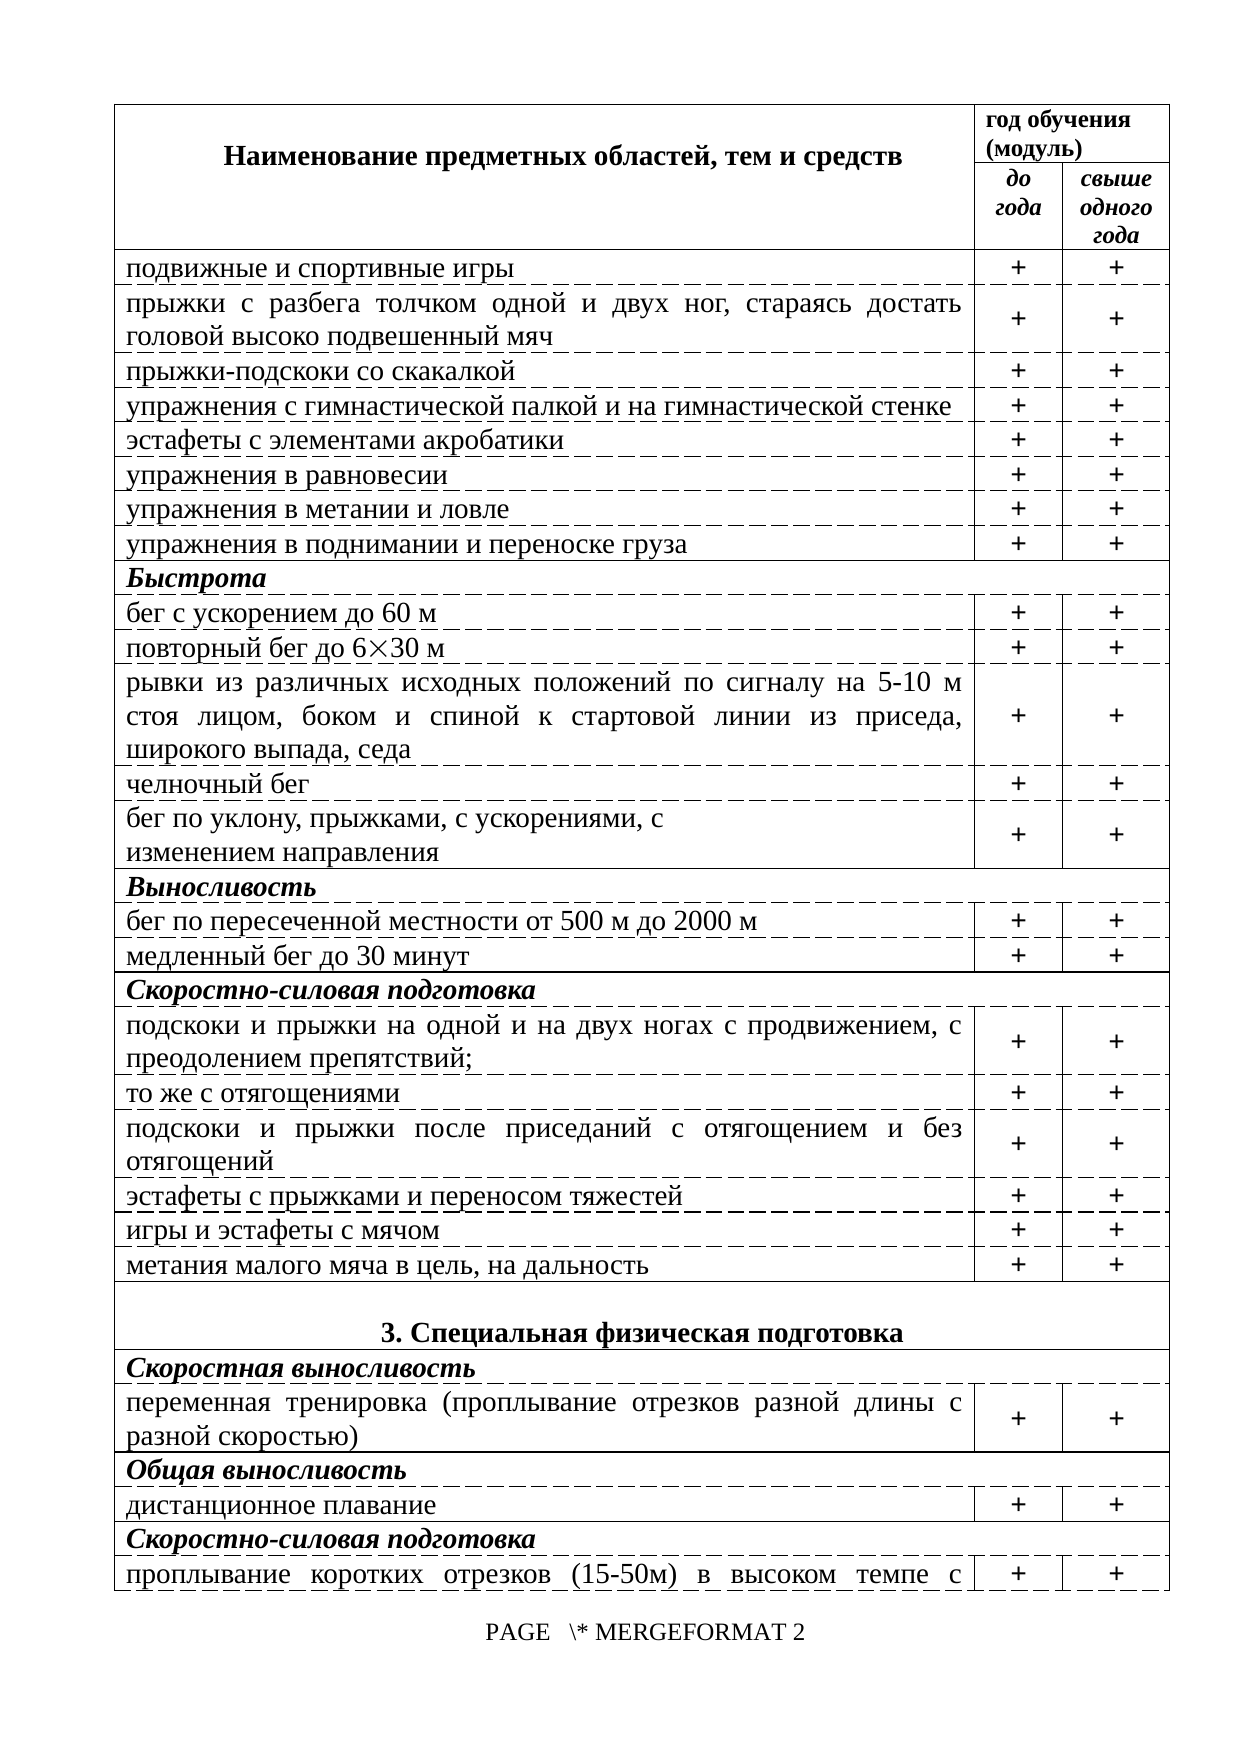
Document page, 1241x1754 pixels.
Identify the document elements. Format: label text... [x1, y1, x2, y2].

table_cell бег с ускорением до 60 м [115, 594, 974, 629]
table_cell + [1063, 387, 1169, 421]
table_cell + [975, 456, 1062, 490]
table_cell + [975, 594, 1062, 629]
table_cell упражнения в поднимании и переноске груза [115, 525, 974, 559]
table_cell до года [975, 163, 1062, 249]
table_cell + [975, 387, 1062, 421]
table_cell Скоростная выносливость [115, 1350, 1169, 1383]
table_cell эстафеты с элементами акробатики [115, 421, 974, 456]
table_cell + [1063, 1246, 1169, 1281]
table_cell упражнения с гимнастической палкой и на гимнастической стенке [115, 387, 974, 421]
table_cell + [975, 902, 1062, 937]
table_cell Общая выносливость [115, 1453, 1169, 1486]
table_cell + [1063, 421, 1169, 456]
table_cell то же с отягощениями [115, 1074, 974, 1109]
table_cell + [975, 490, 1062, 525]
table_cell 3. Специальная физическая подготовка [115, 1282, 1169, 1349]
table_cell + [975, 629, 1062, 663]
table_cell Быстрота [115, 561, 1169, 594]
table_cell подскоки и прыжки на одной и на двух ногах с продвижением, с преодолением препятствий; [115, 1006, 974, 1074]
table_cell + [1063, 352, 1169, 387]
table_cell Скоростно-силовая подготовка [115, 1522, 1169, 1555]
table_cell + [975, 284, 1062, 352]
table_cell + [1063, 663, 1169, 765]
table_cell подскоки и прыжки после приседаний с отягощением и без отягощений [115, 1109, 974, 1177]
table_cell + [975, 663, 1062, 765]
table_cell подвижные и спортивные игры [115, 250, 974, 284]
table_cell + [975, 1109, 1062, 1177]
table_cell + [1063, 1211, 1169, 1246]
table_cell + [975, 1555, 1062, 1590]
table_cell + [1063, 1074, 1169, 1109]
table_cell + [1063, 456, 1169, 490]
table_cell прыжки с разбега толчком одной и двух ног, стараясь достать головой высоко подвешенный мяч [115, 284, 974, 352]
table_cell + [975, 1246, 1062, 1281]
table_cell + [1063, 490, 1169, 525]
table_cell рывки из различных исходных положений по сигналу на 5-10 м стоя лицом, боком и спиной к стартовой линии из приседа, широкого выпада, седа [115, 663, 974, 765]
table_header год обучения (модуль) [975, 105, 1169, 162]
table_cell бег по пересеченной местности от 500 м до 2000 м [115, 902, 974, 937]
table_cell игры и эстафеты с мячом [115, 1211, 974, 1246]
table_cell + [975, 1211, 1062, 1246]
table_cell + [1063, 1109, 1169, 1177]
table_cell + [1063, 525, 1169, 559]
table_cell упражнения в метании и ловле [115, 490, 974, 525]
table_cell Выносливость [115, 869, 1169, 902]
table_cell Скоростно-силовая подготовка [115, 973, 1169, 1006]
table_cell + [1063, 629, 1169, 663]
table_cell + [1063, 594, 1169, 629]
table_cell + [975, 1177, 1062, 1211]
table_cell + [1063, 800, 1169, 868]
table_cell + [975, 421, 1062, 456]
table_cell метания малого мяча в цель, на дальность [115, 1246, 974, 1281]
table_cell переменная тренировка (проплывание отрезков разной длины с разной скоростью) [115, 1383, 974, 1451]
table_cell + [975, 800, 1062, 868]
table_cell + [975, 352, 1062, 387]
table_cell + [1063, 1383, 1169, 1451]
table_cell + [1063, 765, 1169, 799]
table_cell челночный бег [115, 765, 974, 799]
table_cell + [975, 1486, 1062, 1521]
table_header Наименование предметных областей, тем и средств [115, 105, 974, 249]
table_cell свыше одного года [1063, 163, 1169, 249]
table_cell + [1063, 1177, 1169, 1211]
table_cell + [975, 1383, 1062, 1451]
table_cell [115, 1555, 974, 1590]
table_cell + [975, 937, 1062, 971]
table_cell + [975, 765, 1062, 799]
table_cell + [1063, 250, 1169, 284]
table_cell + [1063, 1555, 1169, 1590]
table_cell + [975, 1074, 1062, 1109]
table_cell + [975, 1006, 1062, 1074]
table_cell + [975, 525, 1062, 559]
table_cell эстафеты с прыжками и переносом тяжестей [115, 1177, 974, 1211]
table_cell прыжки-подскоки со скакалкой [115, 352, 974, 387]
table_cell + [1063, 1486, 1169, 1521]
table_cell + [1063, 284, 1169, 352]
table_cell + [975, 250, 1062, 284]
table_cell бег по уклону, прыжками, с ускорениями, с изменением направления [115, 800, 974, 868]
table_cell + [1063, 1006, 1169, 1074]
table_cell упражнения в равновесии [115, 456, 974, 490]
table_cell + [1063, 902, 1169, 937]
table_cell медленный бег до 30 минут [115, 937, 974, 971]
table_cell + [1063, 937, 1169, 971]
table_cell дистанционное плавание [115, 1486, 974, 1521]
table_cell повторный бег до 630 м [115, 629, 974, 663]
